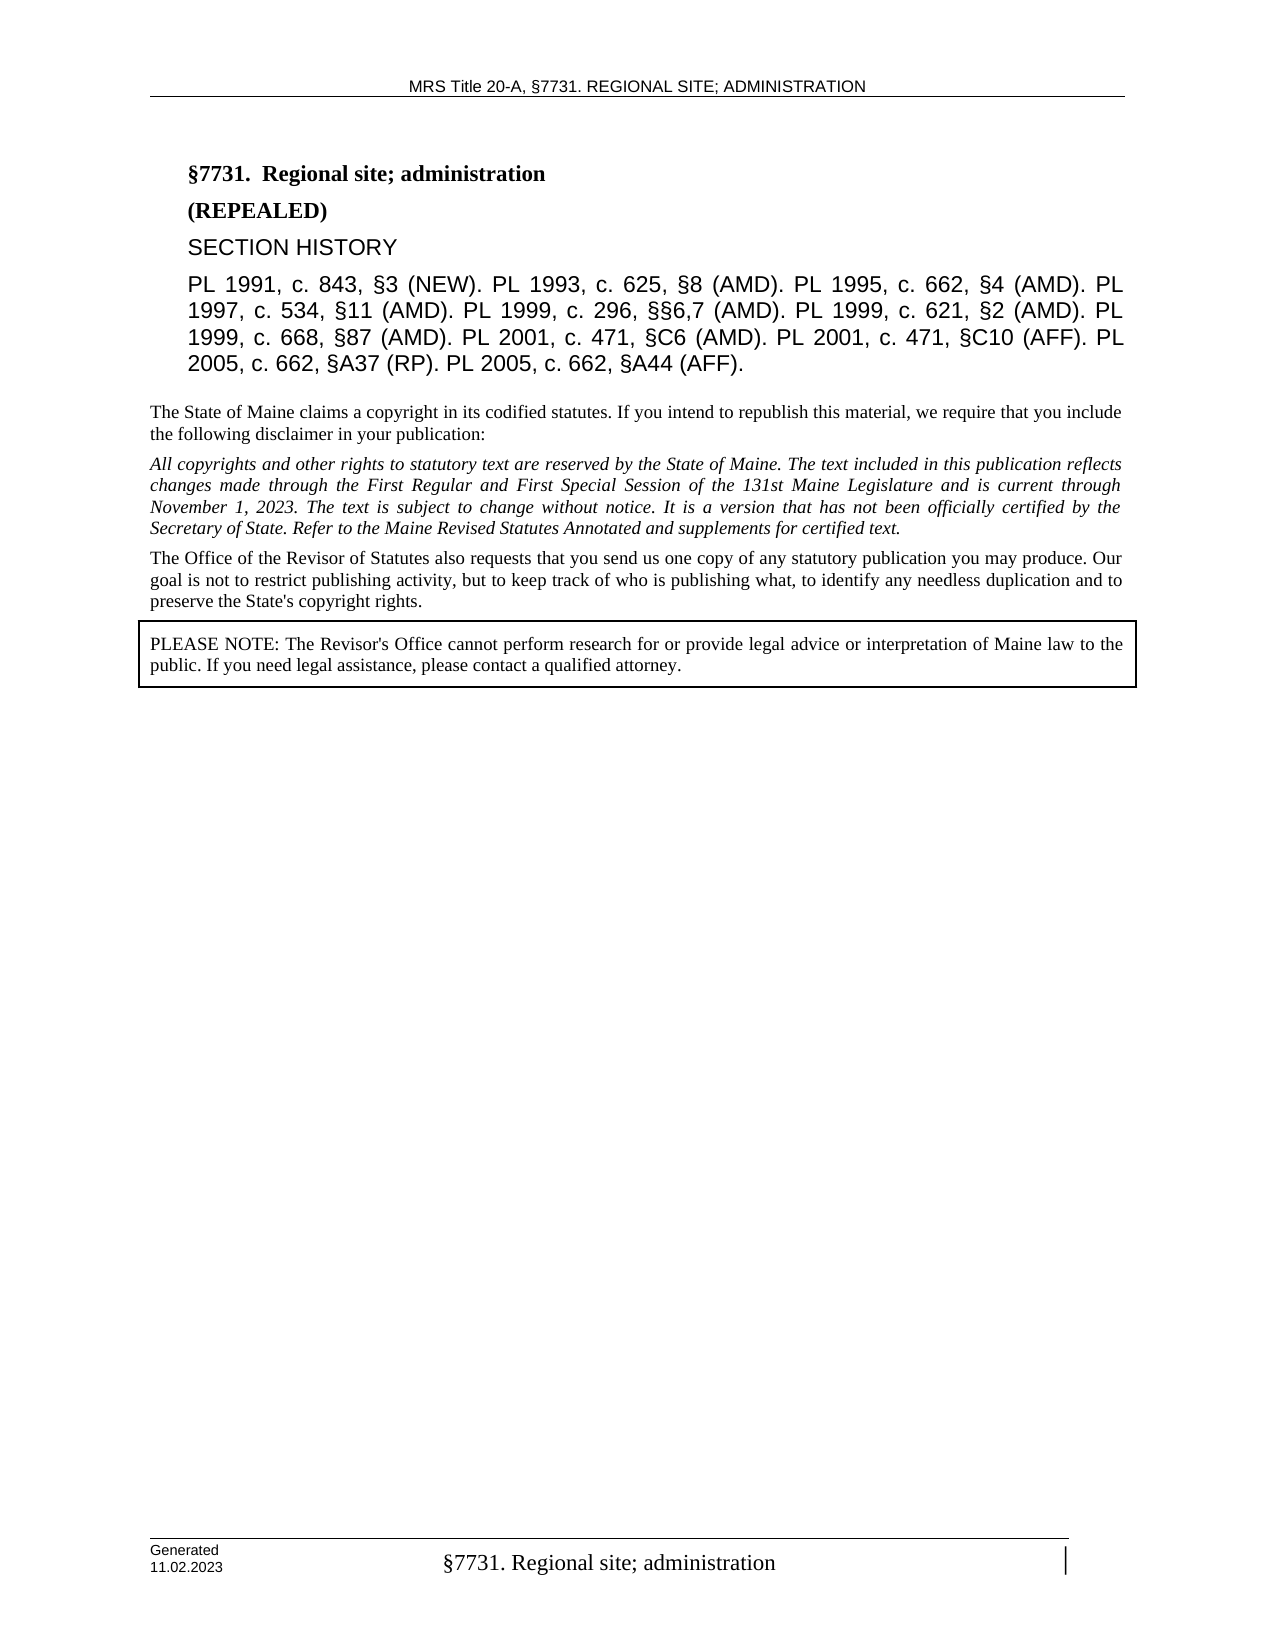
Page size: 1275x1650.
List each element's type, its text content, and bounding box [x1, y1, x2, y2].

text The Office of the Revisor of Statutes also requests that you send us one copy of any statutory publication you may produce. Our goal is not to restrict publishing activity, but to keep track of who is publishing what, to identify any needless duplication and to preserve the State's copyright rights. [150, 547, 1125, 612]
text (REPEALED) [187, 197, 1125, 223]
text PL 1991, c. 843, §3 (NEW). PL 1993, c. 625, §8 (AMD). PL 1995, c. 662, §4 (AMD). PL 1997, c. 534, §11 (AMD). PL 1999, c. 296, §§6,7 (AMD). PL 1999, c. 621, §2 (AMD). PL 1999, c. 668, §87 (AMD). PL 2001, c. 471, §C6 (AMD). PL 2001, c. 471, §C10 (AFF). PL 2005, c. 662, §A37 (RP). PL 2005, c. 662, §A44 (AFF). [187, 271, 1125, 376]
text All copyrights and other rights to statutory text are reserved by the State of Maine. The text included in this publication reflects changes made through the First Regular and First Special Session of the 131st Maine Legislature and is current through November 1, 2023 . The text is subject to change without notice. It is a version that has not been officially certified by the Secretary of State. Refer to the Maine Revised Statutes Annotated and supplements for certified text. [150, 453, 1125, 539]
text SECTION HISTORY [187, 234, 1125, 260]
text PLEASE NOTE: The Revisor's Office cannot perform research for or provide legal advice or interpretation of Maine law to the public. If you need legal assistance, please contact a qualified attorney. [140, 622, 1135, 686]
text The State of Maine claims a copyright in its codified statutes. If you intend to republish this material, we require that you include the following disclaimer in your publication: [150, 401, 1125, 444]
text §7731. Regional site; administration [187, 160, 1125, 187]
